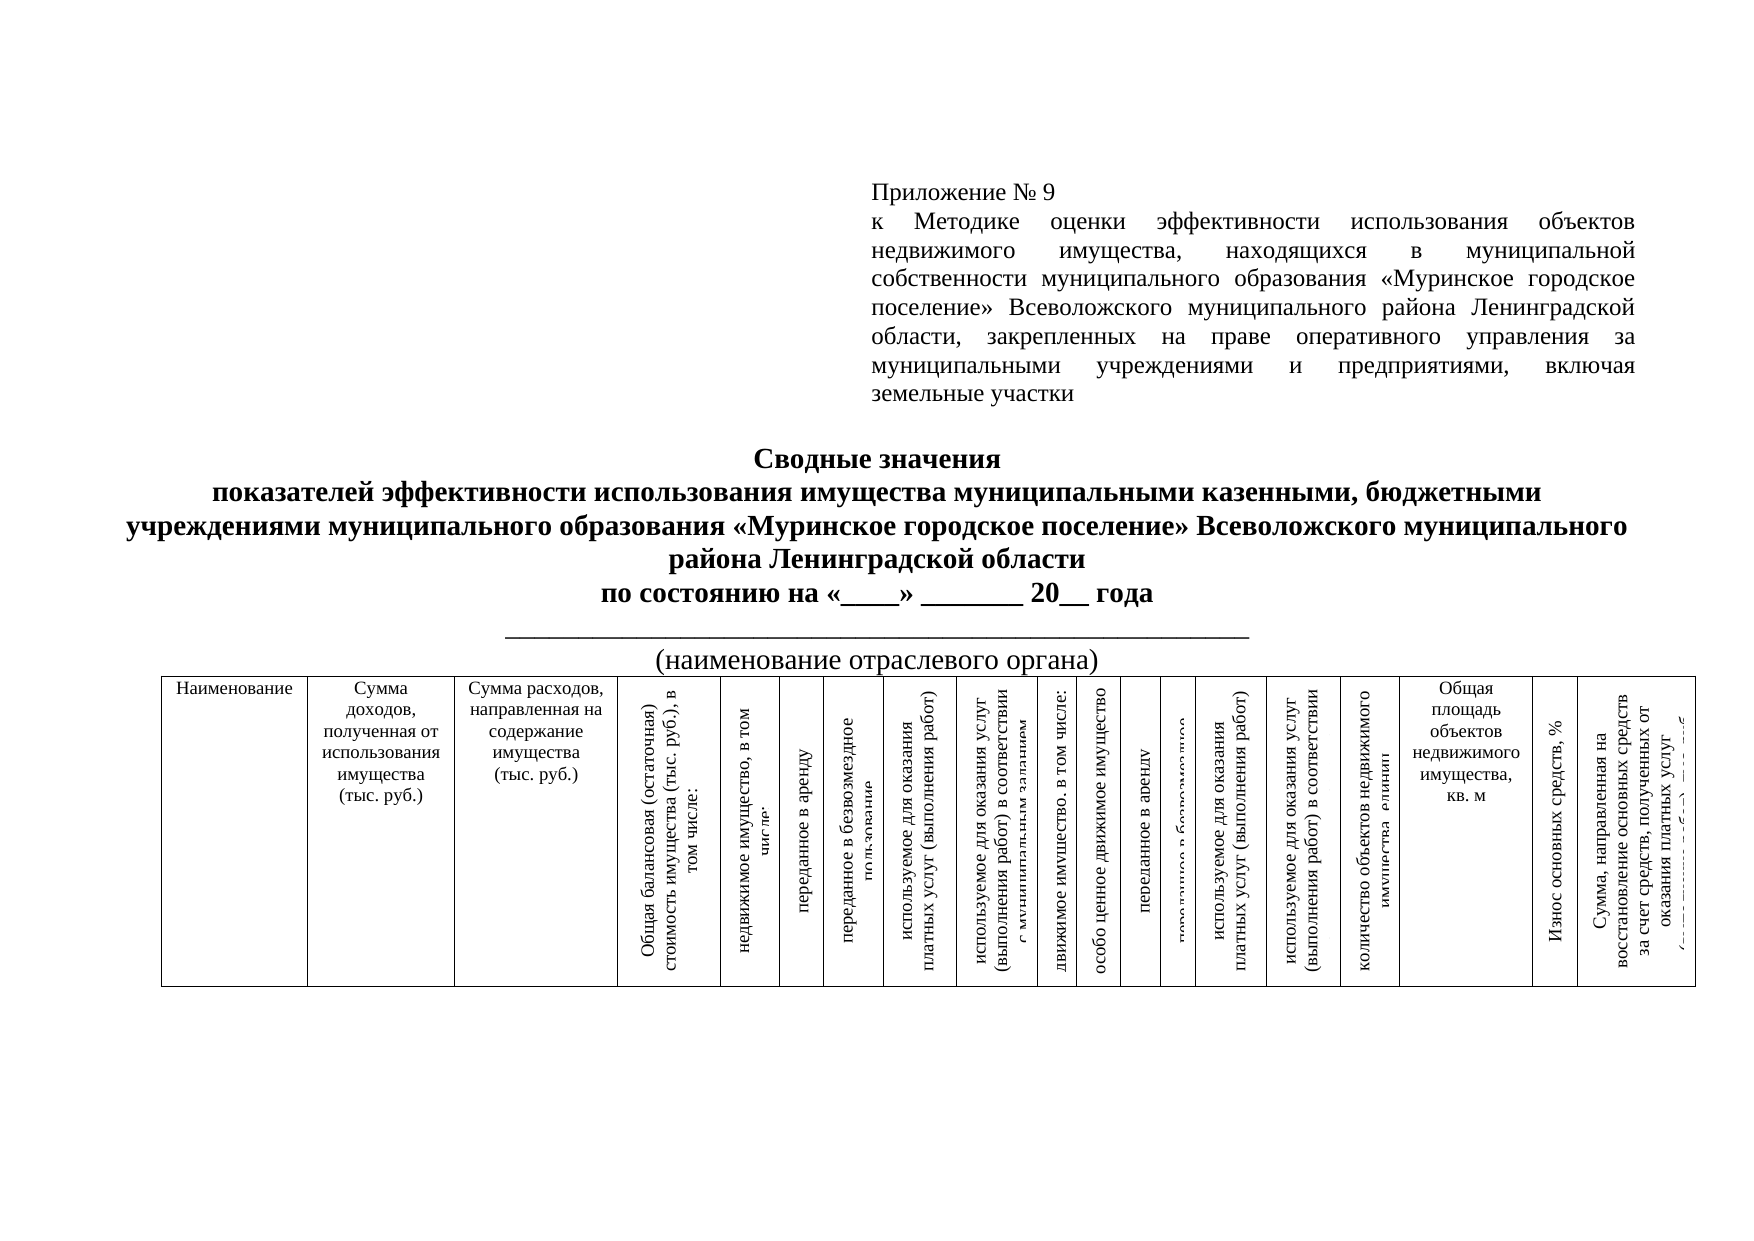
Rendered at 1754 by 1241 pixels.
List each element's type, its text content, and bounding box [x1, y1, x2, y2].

text Приложение № 9 [871, 177, 1636, 206]
table_header количество объектов недвижимого имущества, единиц [1341, 677, 1399, 986]
table_header переданное в аренду [1121, 677, 1160, 986]
table_header Износ основных средств, % [1533, 677, 1577, 986]
text Сводные значения [118, 441, 1636, 474]
text по состоянию на «____» _______ 20__ года [118, 575, 1636, 608]
table_header переданное в безвозмездное пользование [824, 677, 883, 986]
table_header Наименование [162, 677, 307, 986]
table_header Общая площадь объектов недвижимого имущества, кв. м [1400, 677, 1532, 986]
table_header Сумма доходов, полученная от использования имущества (тыс. руб.) [308, 677, 454, 986]
table_header используемое для оказания платных услуг (выполнения работ) [884, 677, 956, 986]
text (наименование отраслевого органа) [118, 642, 1636, 676]
table_header движимое имущество, в том числе: [1038, 677, 1076, 986]
table_header Сумма, направленная на восстановление основных средств за счет средств, полученных от оказания платных услуг (выполнение работ), тыс. руб. [1578, 677, 1695, 986]
table_header переданное в аренду [780, 677, 823, 986]
text показателей эффективности использования имущества муниципальными казенными, бюджетными учреждениями муниципального образования «Муринское городское поселение» Всеволожского муниципального района Ленинградской области [118, 474, 1636, 575]
table_header недвижимое имущество, в том числе: [721, 677, 779, 986]
table_header используемое для оказания платных услуг (выполнения работ) [1196, 677, 1266, 986]
text к Методике оценки эффективности использования объектов недвижимого имущества, находящихся в муниципальной собственности муниципального образования «Муринское городское поселение» Всеволожского муниципального района Ленинградской области, закрепленных на праве оперативного управления за муниципальными учреждениями и предприятиями, включая земельные участки [871, 206, 1636, 407]
text ___________________________________________________ [118, 608, 1636, 642]
table_header используемое для оказания услуг (выполнения работ) в соответствии с муниципальным заданием [1267, 677, 1340, 986]
table_header особо ценное движимое имущество [1077, 677, 1120, 986]
table_header Сумма расходов, направленная на содержание имущества (тыс. руб.) [455, 677, 617, 986]
table_header Общая балансовая (остаточная) стоимость имущества (тыс. руб.), в том числе: [618, 677, 720, 986]
table_header переданное в безвозмездное пользование [1161, 677, 1195, 986]
table_header используемое для оказания услуг (выполнения работ) в соответствии с муниципальным заданием [957, 677, 1037, 986]
